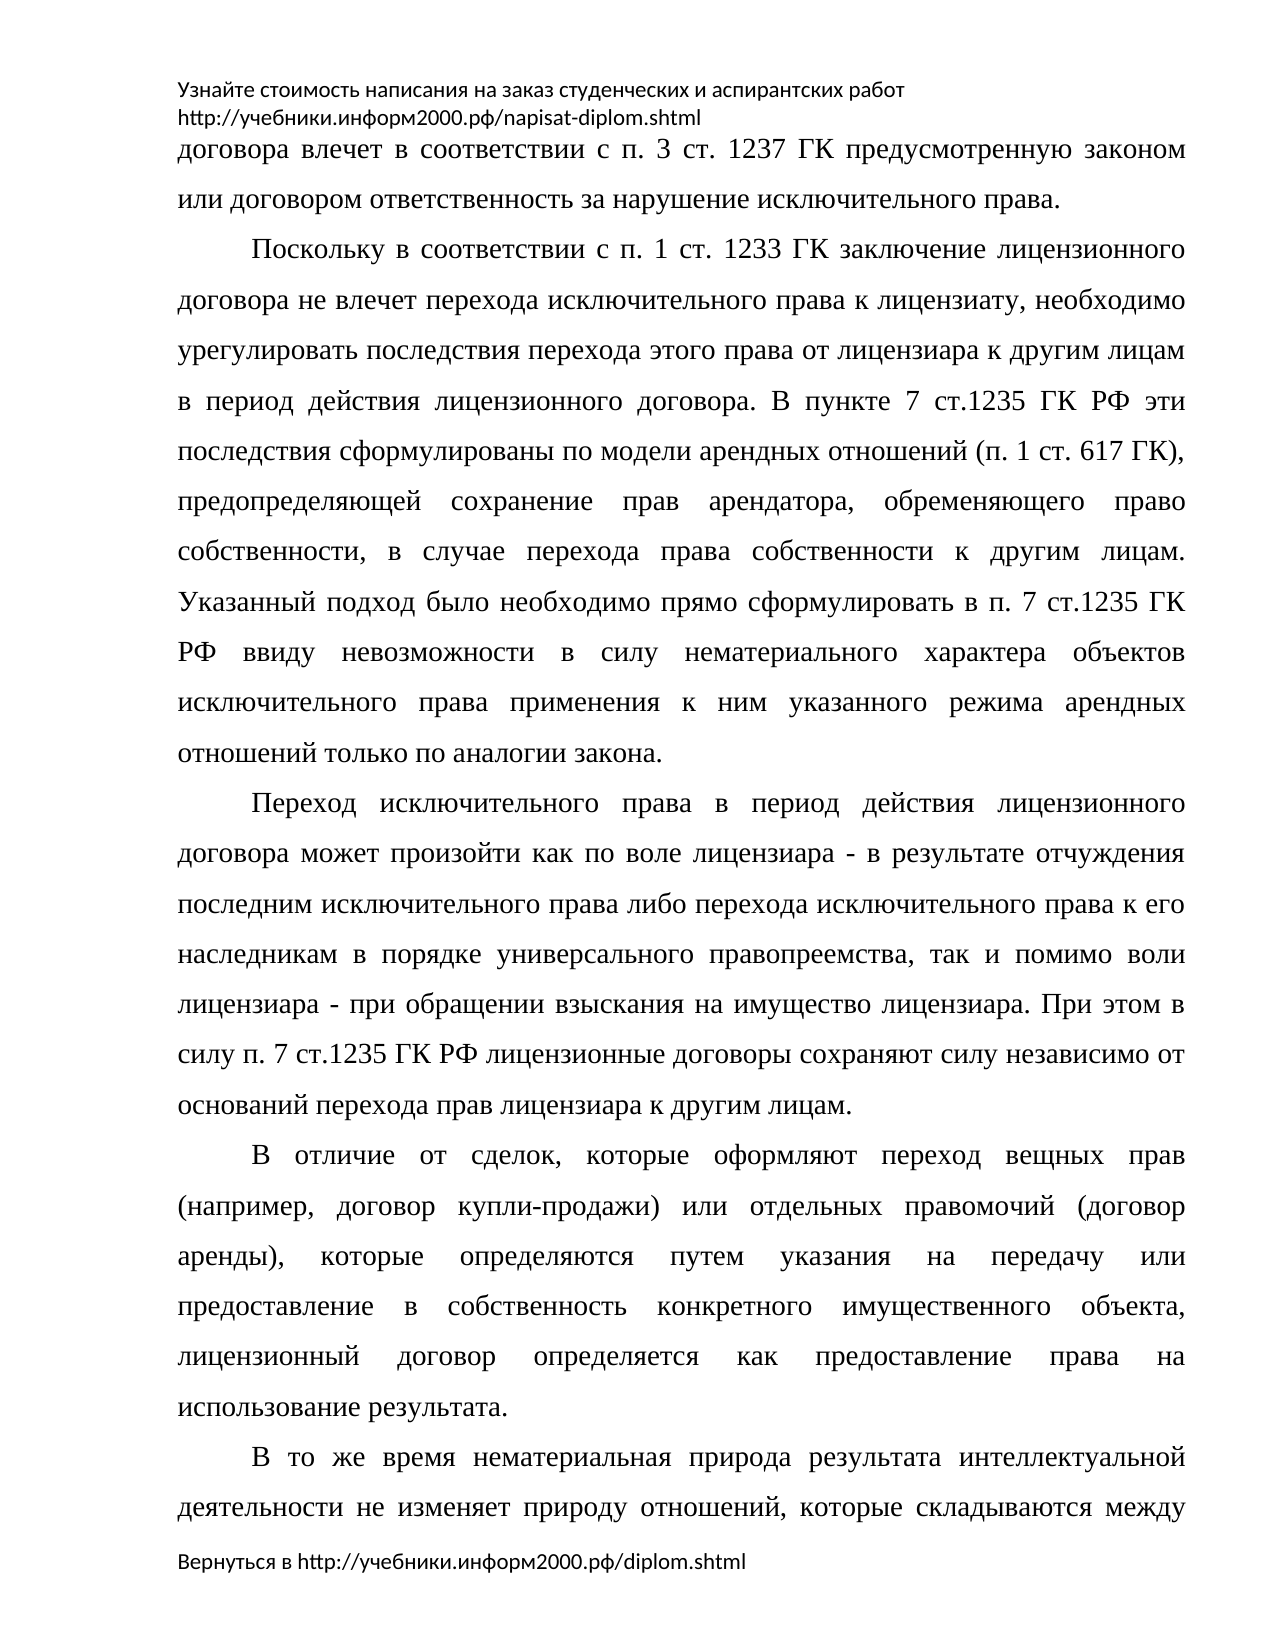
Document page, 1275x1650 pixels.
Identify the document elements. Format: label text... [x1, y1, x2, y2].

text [177, 1439, 1186, 1523]
text В отличие от сделок, которые оформляют переход вещных прав (например, договор купли-продажи) или отдельных правомочий (договор аренды), которые определяются путем указания на передачу или предоставление в собственность конкретного имущественного объекта, лицензионный договор определяется как предоставление права на использование результата. [177, 1137, 1186, 1422]
text Поскольку в соответствии с п. 1 ст. 1233 ГК заключение лицензионного договора не влечет перехода исключительного права к лицензиату, необходимо урегулировать последствия перехода этого права от лицензиара к другим лицам в период действия лицензионного договора. В пункте 7 ст.1235 ГК РФ эти последствия сформулированы по модели арендных отношений (п. 1 ст. 617 ГК), предопределяющей сохранение прав арендатора, обременяющего право собственности, в случае перехода права собственности к другим лицам. Указанный подход было необходимо прямо сформулировать в п. 7 ст.1235 ГК РФ ввиду невозможности в силу нематериального характера объектов исключительного права применения к ним указанного режима арендных отношений только по аналогии закона. [177, 232, 1186, 768]
text Переход исключительного права в период действия лицензионного договора может произойти как по воле лицензиара - в результате отчуждения последним исключительного права либо перехода исключительного права к его наследникам в порядке универсального правопреемства, так и помимо воли лицензиара - при обращении взыскания на имущество лицензиара. При этом в силу п. 7 ст.1235 ГК РФ лицензионные договоры сохраняют силу независимо от оснований перехода прав лицензиара к другим лицам. [177, 785, 1186, 1121]
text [177, 131, 1186, 215]
